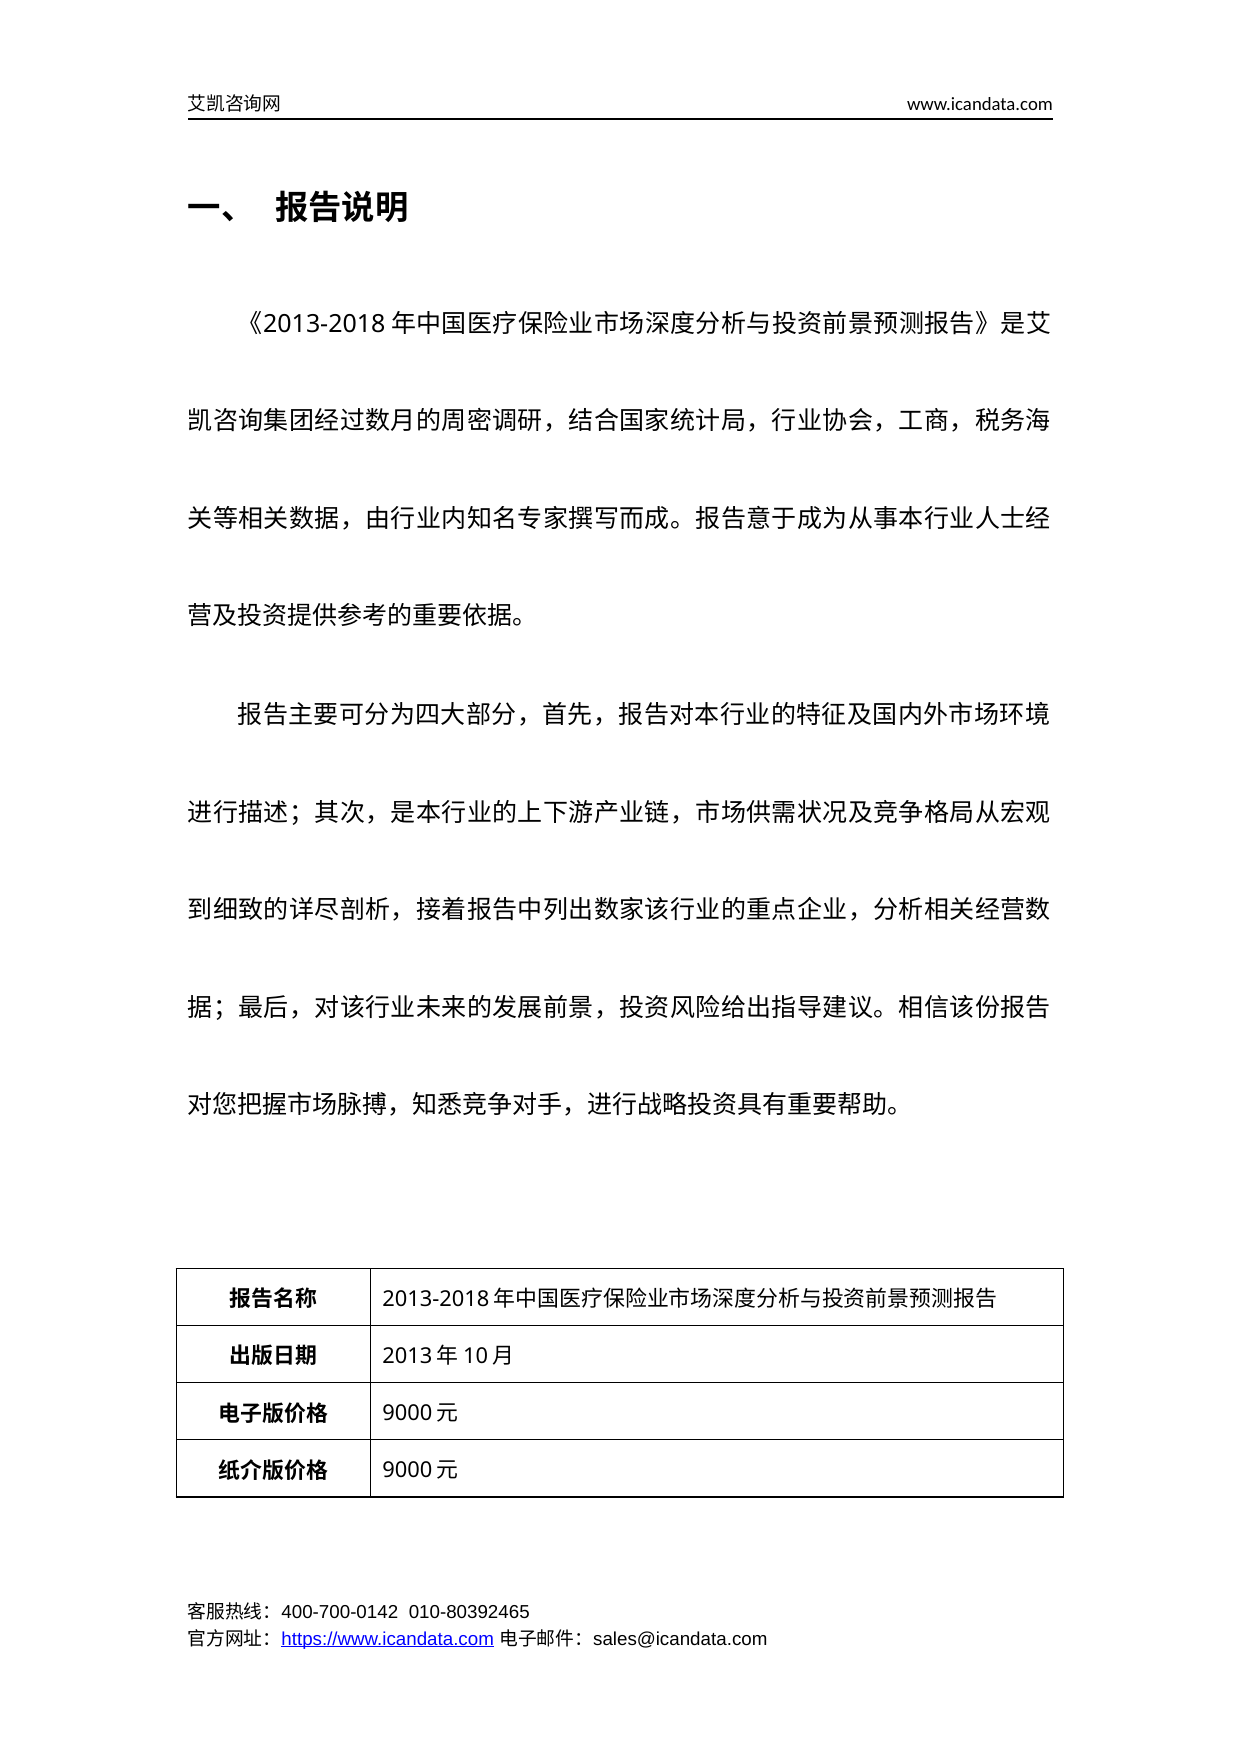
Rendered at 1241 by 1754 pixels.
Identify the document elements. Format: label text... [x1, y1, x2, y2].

table_cell 9000元 [371, 1440, 1063, 1496]
table_header 报告名称 [177, 1269, 370, 1325]
table_cell 纸介版价格 [177, 1440, 370, 1496]
text 《2013-2018年中国医疗保险业市场深度分析与投资前景预测报告》是艾凯咨询集团经过数月的周密调研，结合国家统计局，行业协会，工商，税务海关等相关数据，由行业内知名专家撰写而成。报告意于成为从事本行业人士经营及投资提供参考的重要依据。 [187, 289, 1053, 646]
table_cell 出版日期 [177, 1326, 370, 1382]
table_header 2013-2018年中国医疗保险业市场深度分析与投资前景预测报告 [371, 1269, 1063, 1325]
subtitle 报告说明 [187, 172, 1053, 237]
table_cell 9000元 [371, 1383, 1063, 1439]
table_cell 2013年10月 [371, 1326, 1063, 1382]
text 报告主要可分为四大部分，首先，报告对本行业的特征及国内外市场环境进行描述；其次，是本行业的上下游产业链，市场供需状况及竞争格局从宏观到细致的详尽剖析，接着报告中列出数家该行业的重点企业，分析相关经营数据；最后，对该行业未来的发展前景，投资风险给出指导建议。相信该份报告对您把握市场脉搏，知悉竞争对手，进行战略投资具有重要帮助。 [187, 681, 1053, 1136]
table_cell 电子版价格 [177, 1383, 370, 1439]
